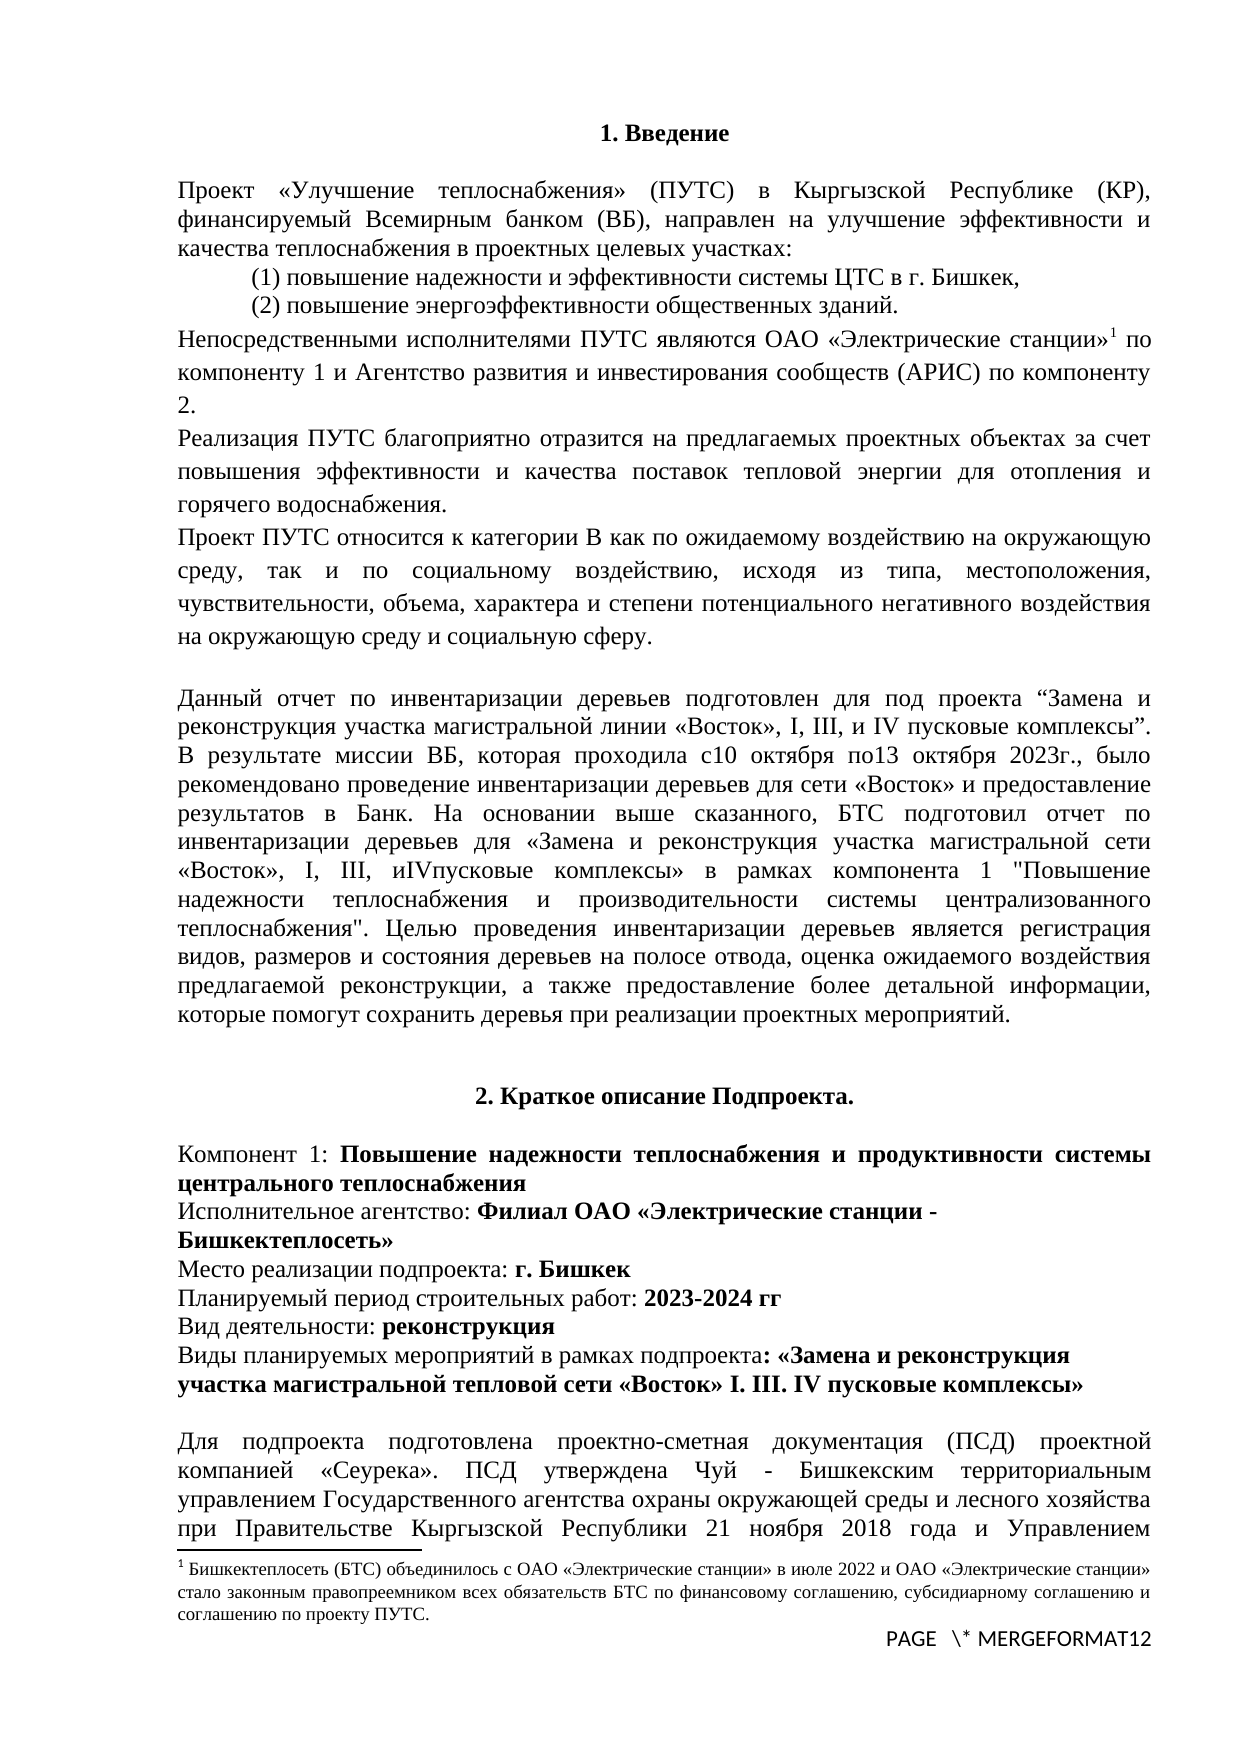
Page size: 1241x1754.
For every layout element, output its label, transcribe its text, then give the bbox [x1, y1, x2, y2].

subtitle 2. Краткое описание Подпроекта. [177, 1081, 1152, 1110]
text (2) повышение энергоэффективности общественных зданий. [177, 291, 1152, 319]
text Непосредственными исполнителями ПУТС являются ОАО «Электрические станции» по компоненту 1 и Агентство развития и инвестирования сообществ (АРИС) по компоненту 2. [177, 324, 1152, 418]
text Место реализации подпроекта: г. Бишкек [177, 1254, 1152, 1283]
text Исполнительное агентство: Филиал ОАО «Электрические станции - Бишкектеплосеть» [177, 1196, 1152, 1254]
text (1) повышение надежности и эффективности системы ЦТС в г. Бишкек, [177, 262, 1152, 291]
text Данный отчет по инвентаризации деревьев подготовлен для под проекта “Замена и реконструкция участка магистральной линии «Восток», I, III, и IV пусковые комплексы”. В результате миссии ВБ, которая проходила с10 октября по13 октября 2023г., было рекомендовано проведение инвентаризации деревьев для сети «Восток» и предоставление результатов в Банк. На основании выше сказанного, БТС подготовил отчет по инвентаризации деревьев для «Замена и реконструкция участка магистральной сети «Восток», I, III, иIVпусковые комплексы» в рамках компонента 1 "Повышение надежности теплоснабжения и производительности системы централизованного теплоснабжения". Целью проведения инвентаризации деревьев является регистрация видов, размеров и состояния деревьев на полосе отвода, оценка ожидаемого воздействия предлагаемой реконструкции, а также предоставление более детальной информации, которые помогут сохранить деревья при реализации проектных мероприятий. [177, 683, 1152, 1028]
text Планируемый период строительных работ: 2023-2024 гг [177, 1283, 1152, 1311]
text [177, 1426, 1152, 1541]
text Проект «Улучшение теплоснабжения» (ПУТС) в Кыргызской Республике (КР), финансируемый Всемирным банком (ВБ), направлен на улучшение эффективности и качества теплоснабжения в проектных целевых участках: [177, 176, 1152, 262]
subtitle 1. Введение [177, 118, 1152, 147]
text Вид деятельности: реконструкция Виды планируемых мероприятий в рамках подпроекта: «Замена и реконструкция участка магистральной тепловой сети «Восток» I. III. IV пусковые комплексы» [177, 1311, 1152, 1398]
text Компонент 1: Повышение надежности теплоснабжения и продуктивности системы центрального теплоснабжения [177, 1139, 1152, 1196]
text Проект ПУТС относится к категории В как по ожидаемому воздействию на окружающую среду, так и по социальному воздействию, исходя из типа, местоположения, чувствительности, объема, характера и степени потенциального негативного воздействия на окружающую среду и социальную сферу. [177, 522, 1152, 649]
text Реализация ПУТС благоприятно отразится на предлагаемых проектных объектах за счет повышения эффективности и качества поставок тепловой энергии для отопления и горячего водоснабжения. [177, 423, 1152, 517]
